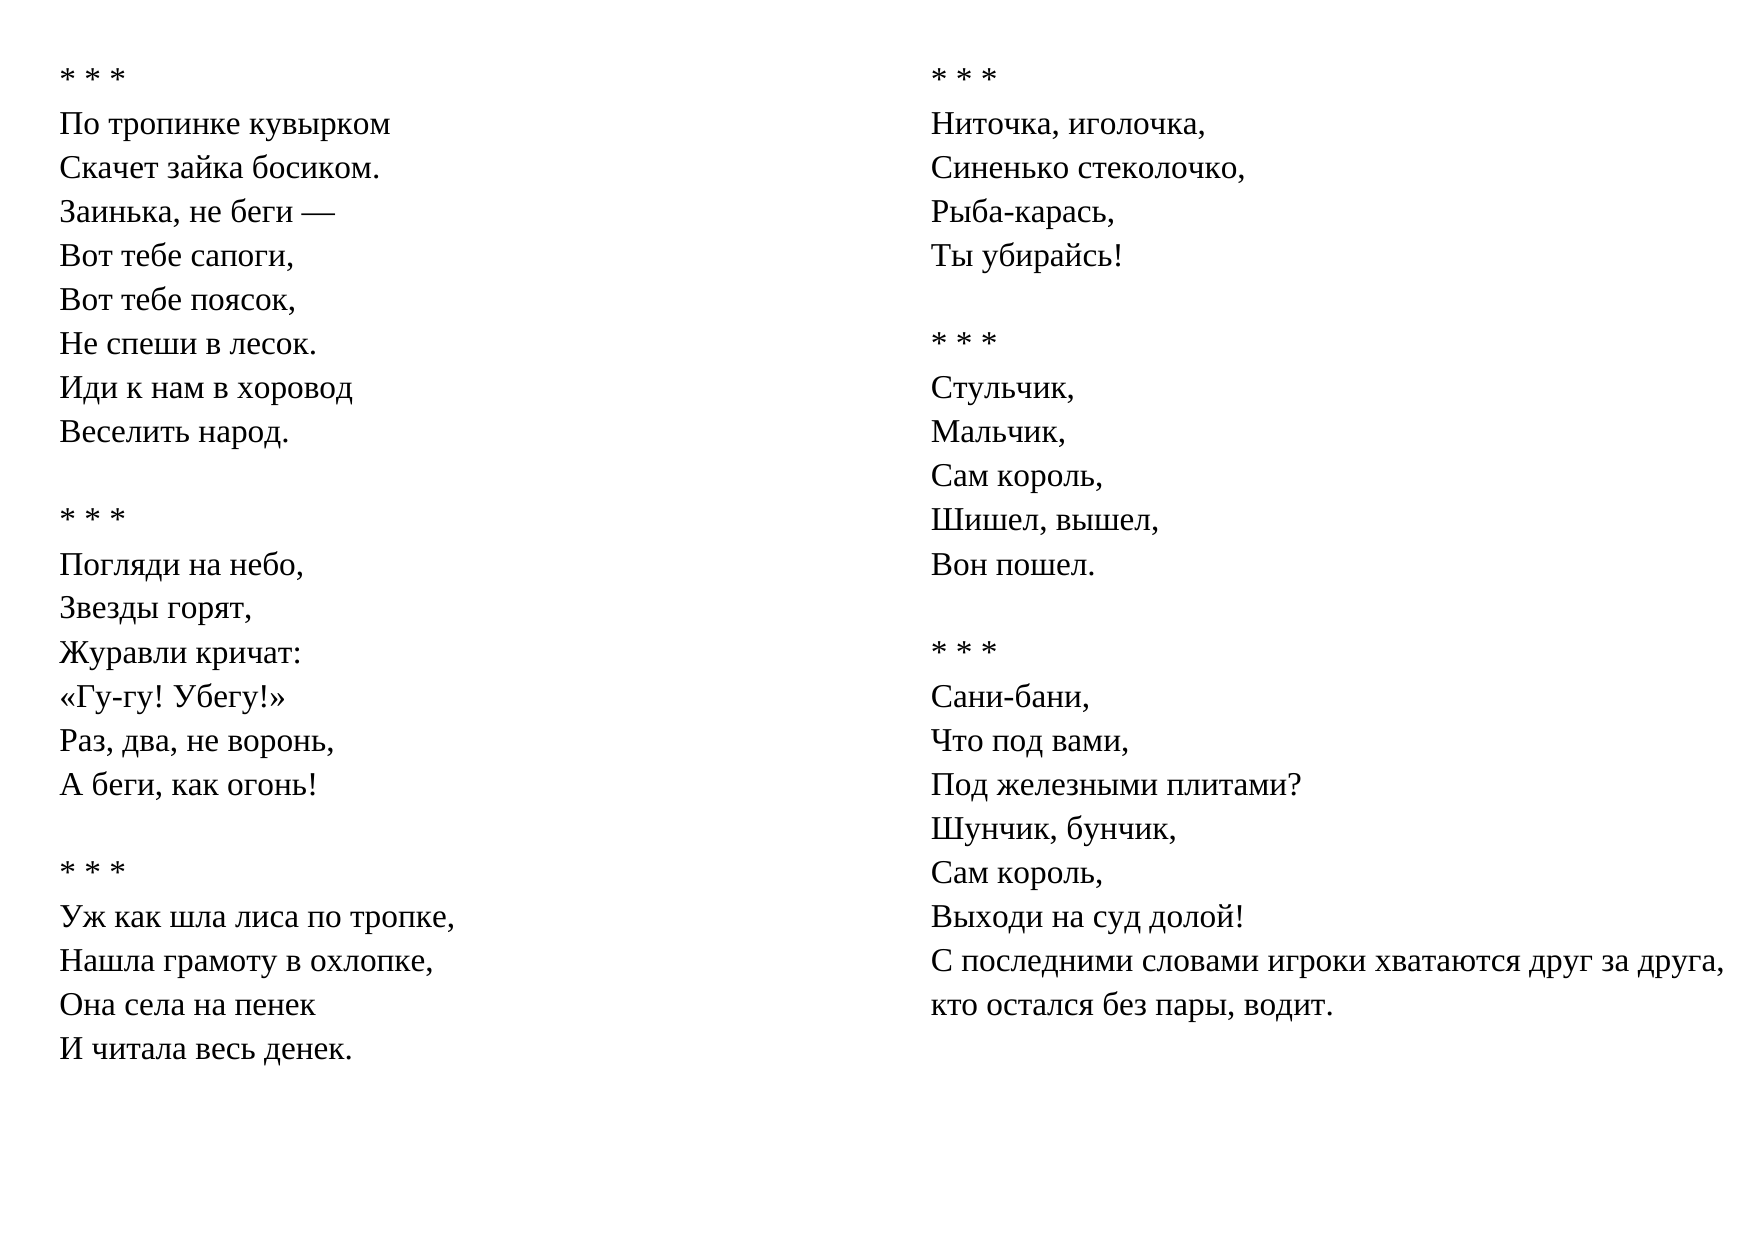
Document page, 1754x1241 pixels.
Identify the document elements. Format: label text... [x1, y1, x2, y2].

text Вон пошел. [931, 544, 1728, 582]
text * * * [59, 852, 857, 891]
text * * * [931, 323, 1728, 362]
text Скачет зайка босиком. [59, 147, 857, 186]
text «Гу-гу! Убегу!» [59, 676, 857, 714]
text Она села на пенек [59, 984, 857, 1023]
text * * * [931, 59, 1728, 97]
text С последними словами игроки хватаются друг за друга, кто остался без пары, водит. [931, 940, 1728, 1023]
text Сани-бани, [931, 676, 1728, 714]
text * * * [931, 632, 1728, 670]
text Рыба-карась, [931, 191, 1728, 229]
text Уж как шла лиса по тропке, [59, 896, 857, 934]
text Нашла грамоту в охлопке, [59, 940, 857, 979]
text Не спеши в лесок. [59, 323, 857, 362]
text Звезды горят, [59, 588, 857, 626]
text По тропинке кувырком [59, 103, 857, 141]
text Веселить народ. [59, 412, 857, 450]
text А беги, как огонь! [59, 764, 857, 802]
text Погляди на небо, [59, 544, 857, 582]
text * * * [59, 500, 857, 538]
text Шишел, вышел, [931, 500, 1728, 538]
text Выходи на суд долой! [931, 896, 1728, 934]
text Сам король, [931, 456, 1728, 494]
text Ниточка, иголочка, [931, 103, 1728, 141]
text Что под вами, [931, 720, 1728, 758]
text Шунчик, бунчик, [931, 808, 1728, 846]
text Журавли кричат: [59, 632, 857, 670]
text Сам король, [931, 852, 1728, 891]
text Вот тебе сапоги, [59, 235, 857, 274]
text Под железными плитами? [931, 764, 1728, 802]
text Ты убирайсь! [931, 235, 1728, 274]
text Раз, два, не воронь, [59, 720, 857, 758]
text Заинька, не беги — [59, 191, 857, 229]
text Стульчик, [931, 367, 1728, 406]
text Вот тебе поясок, [59, 279, 857, 318]
text И читала весь денек. [59, 1028, 857, 1067]
text Синенько стеколочко, [931, 147, 1728, 186]
text Мальчик, [931, 412, 1728, 450]
text * * * [59, 59, 857, 97]
text Иди к нам в хоровод [59, 367, 857, 406]
